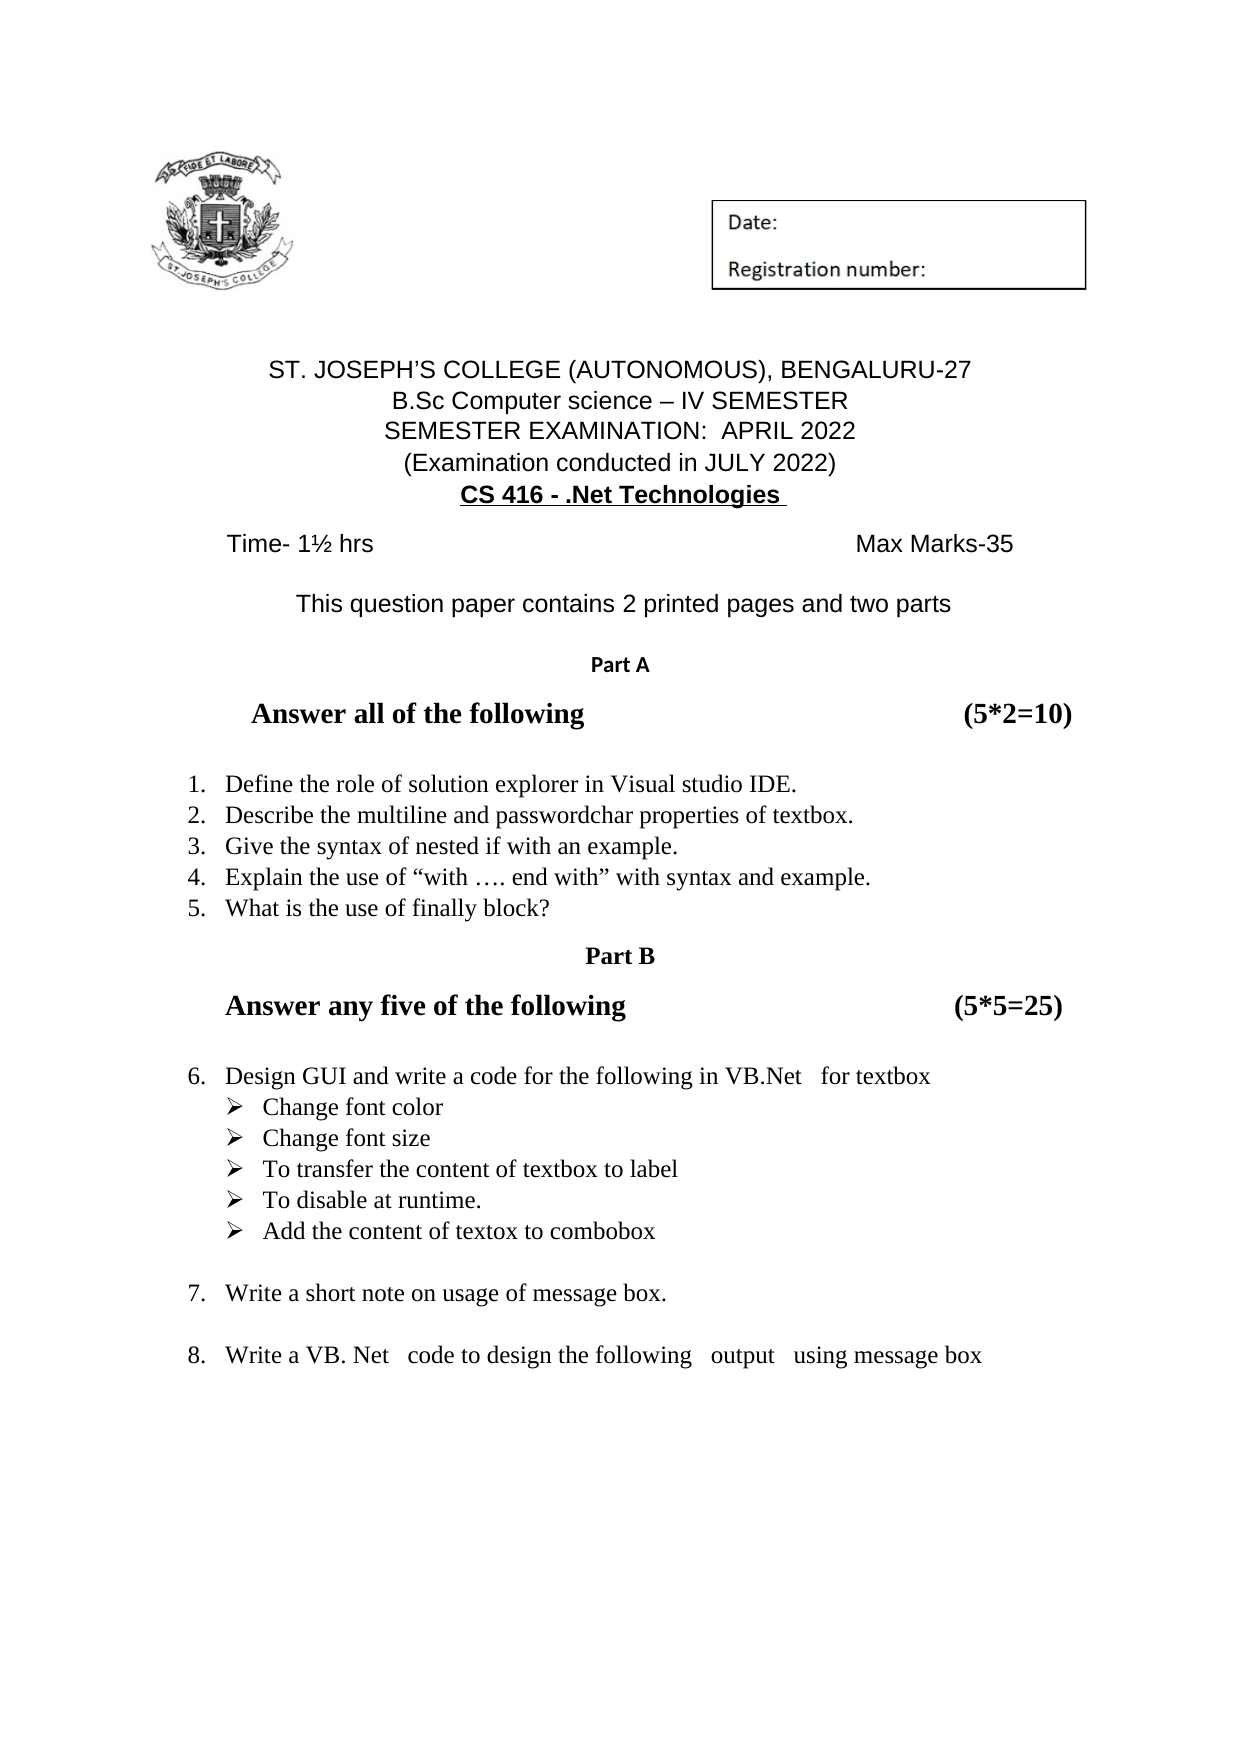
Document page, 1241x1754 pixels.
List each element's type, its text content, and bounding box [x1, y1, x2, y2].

picture [711, 200, 1087, 291]
list Answer all of the following (5*2=10) [225, 697, 1090, 730]
list Explain the use of “with …. end with” with syntax and example. [187, 862, 1090, 891]
list Add the content of textox to combobox [225, 1216, 1090, 1245]
list Write a short note on usage of message box. [187, 1278, 1090, 1307]
list What is the use of finally block? [187, 893, 1090, 922]
list Answer any five of the following (5*5=25) [225, 988, 1090, 1022]
list Give the syntax of nested if with an example. [187, 831, 1090, 860]
text SEMESTER EXAMINATION: APRIL 2022 [150, 416, 1090, 445]
list Describe the multiline and passwordchar properties of textbox. [187, 800, 1090, 829]
text (Examination conducted in JULY 2022) [150, 448, 1090, 477]
picture [150, 150, 298, 291]
list Change font color [225, 1092, 1090, 1121]
text B.Sc Computer science – IV SEMESTER [150, 386, 1090, 414]
text ST. JOSEPH’S COLLEGE (AUTONOMOUS), BENGALURU-27 [150, 355, 1090, 384]
list To disable at runtime. [225, 1185, 1090, 1214]
list To transfer the content of textbox to label [225, 1154, 1090, 1183]
text Time- 1½ hrs Max Marks-35 [150, 529, 1090, 557]
text This question paper contains 2 printed pages and two parts [150, 589, 1090, 618]
text Part A [150, 650, 1090, 678]
list Define the role of solution explorer in Visual studio IDE. [187, 769, 1090, 798]
list Change font size [225, 1123, 1090, 1152]
list Write a VB. Net code to design the following output using message box [187, 1340, 1090, 1369]
text Part B [150, 941, 1090, 969]
text CS 416 - .Net Technologies [150, 480, 1090, 509]
list Design GUI and write a code for the following in VB.Net for textbox [187, 1061, 1090, 1089]
